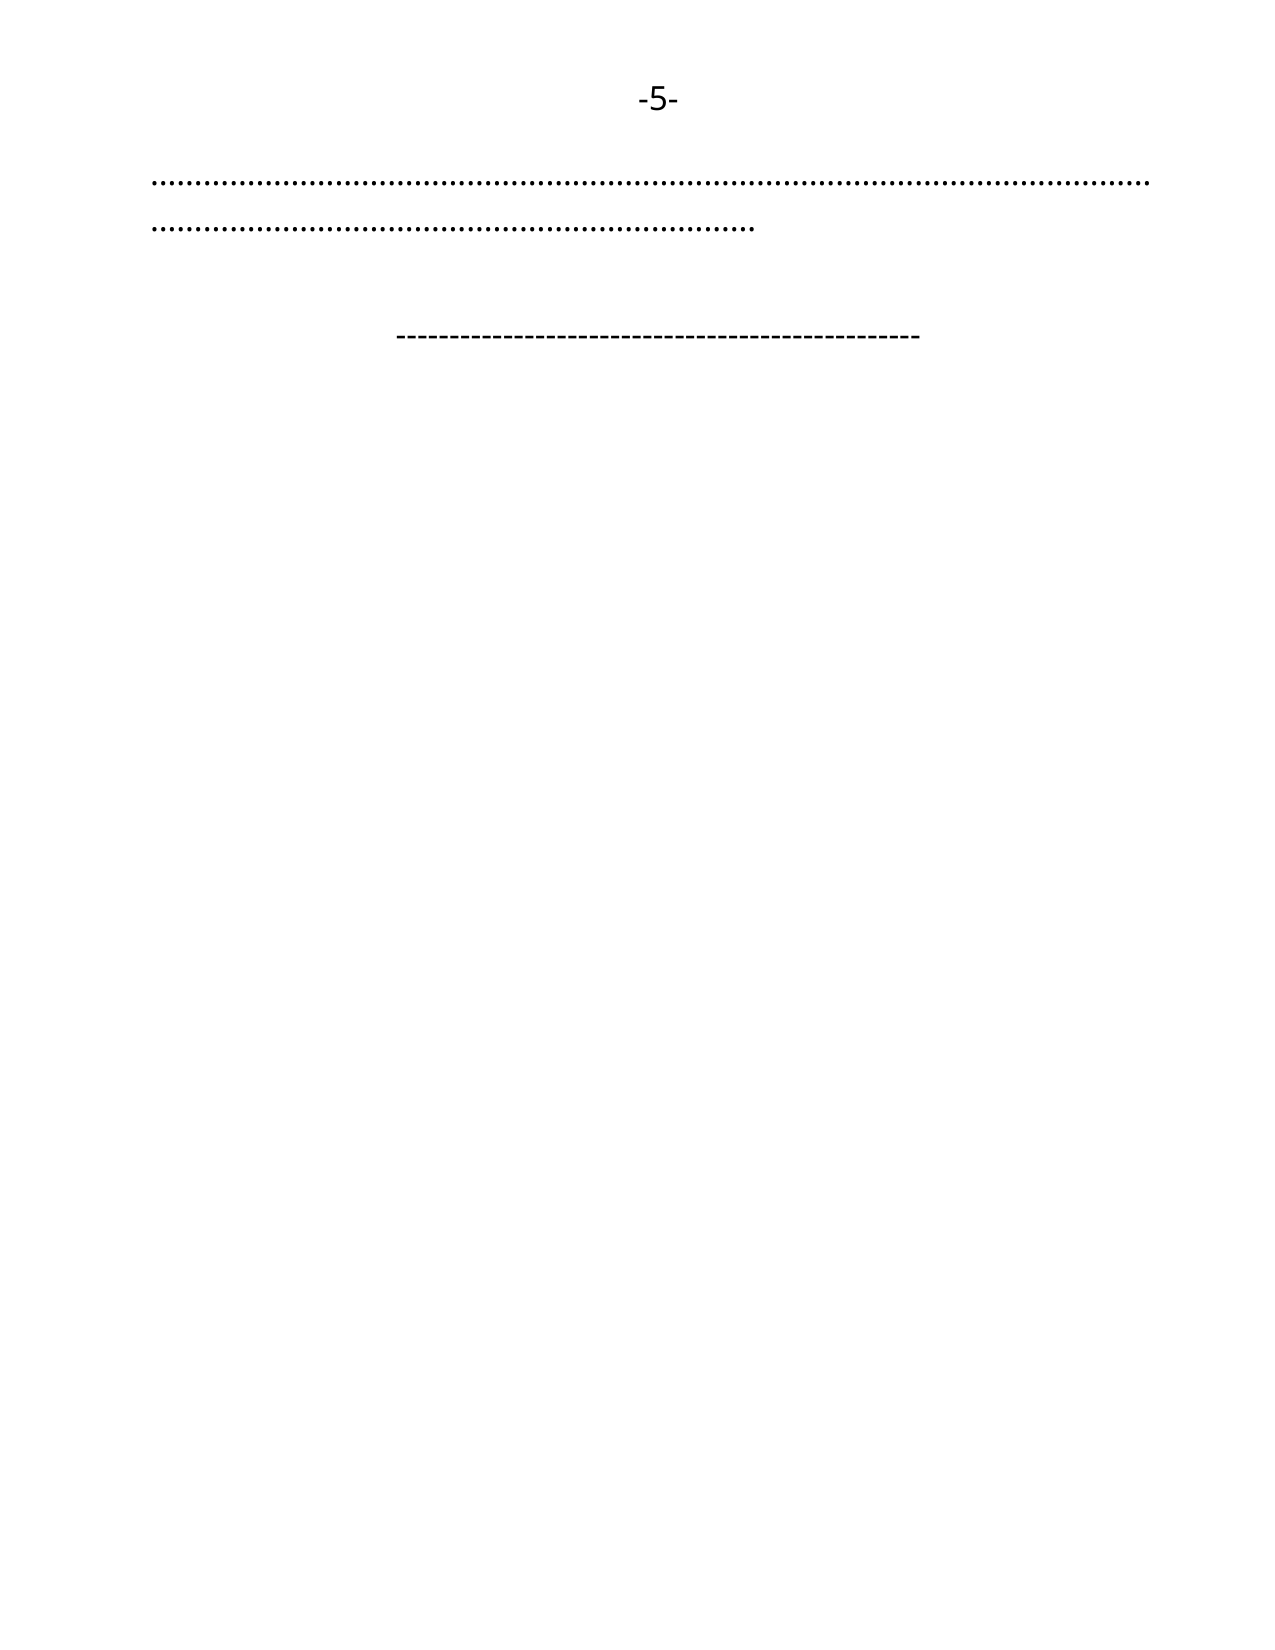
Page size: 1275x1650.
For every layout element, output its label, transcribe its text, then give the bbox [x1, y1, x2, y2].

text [150, 150, 1166, 241]
text ------------------------------------------------- [150, 311, 1166, 357]
